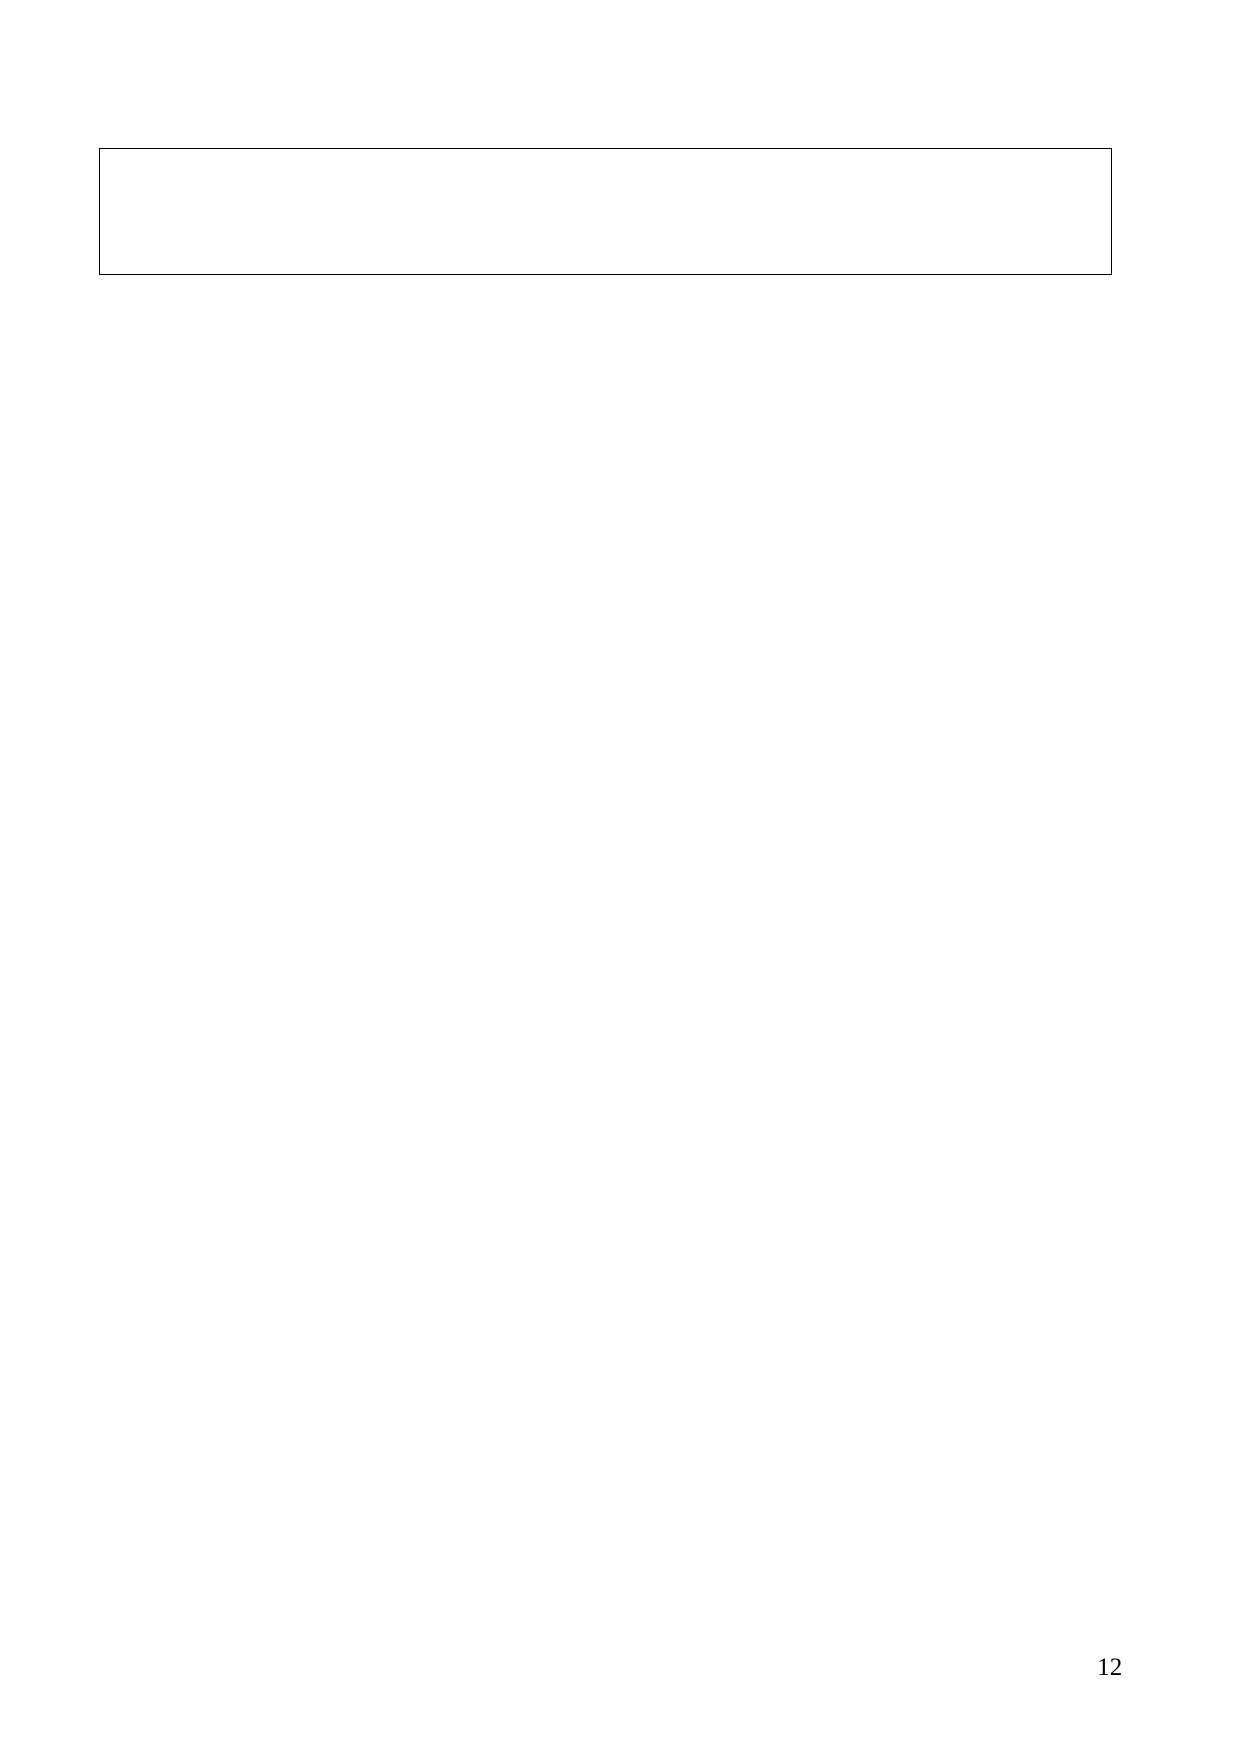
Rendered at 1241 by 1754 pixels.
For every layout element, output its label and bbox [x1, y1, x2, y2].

table_cell [100, 149, 1111, 274]
